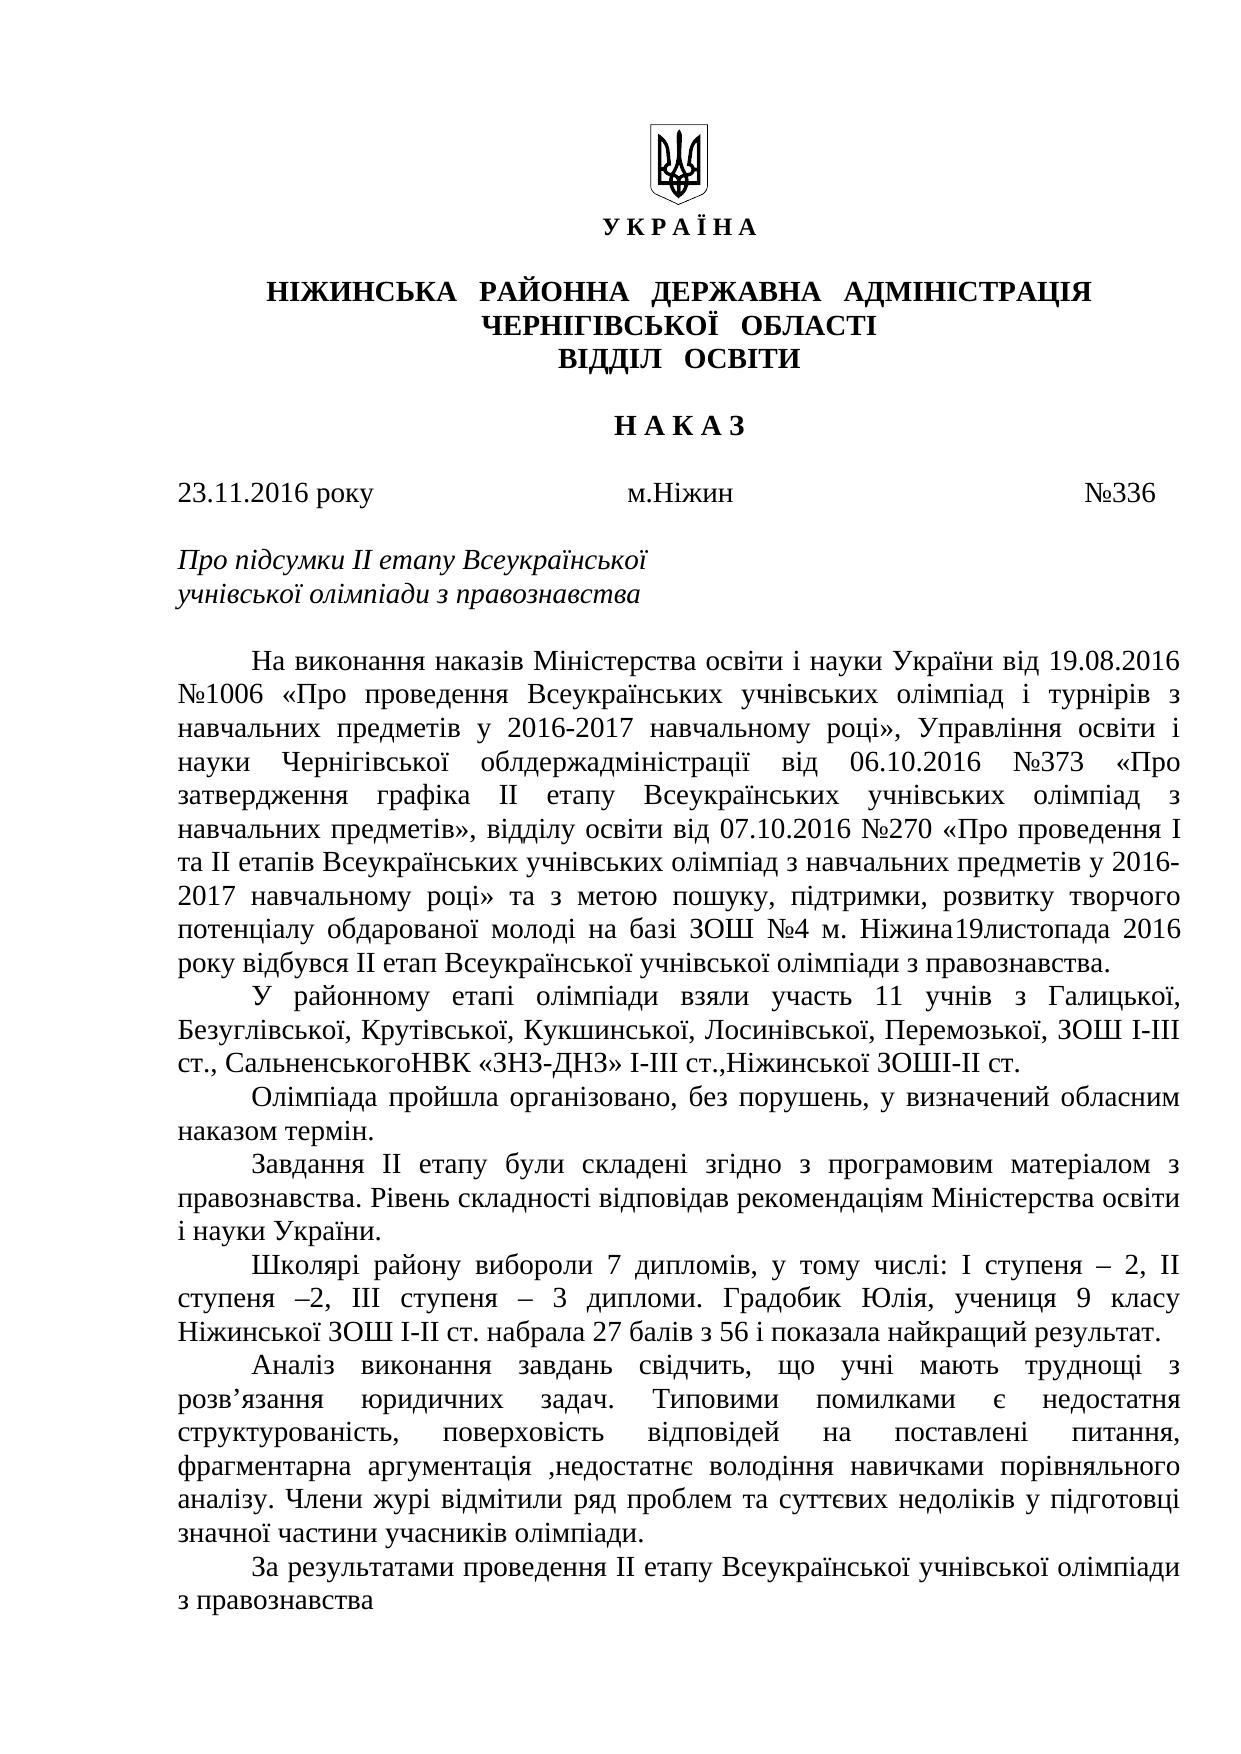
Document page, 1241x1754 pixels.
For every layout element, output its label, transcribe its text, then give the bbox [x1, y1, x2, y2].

text Завдання ІІ етапу були складені згідно з програмовим матеріалом з правознавства. Рівень складності відповідав рекомендаціям Міністерства освіти і науки України. [177, 1146, 1181, 1247]
text учнівської олімпіади з правознавства [177, 576, 1181, 609]
text Школярі району вибороли 7 дипломів, у тому числі: І ступеня – 2, ІІ ступеня –2, ІІІ ступеня – 3 дипломи. Градобик Юлія, учениця 9 класу Ніжинської ЗОШ І-ІІ ст. набрала 27 балів з 56 і показала найкращий результат. [177, 1247, 1181, 1347]
subtitle ЧЕРНІГІВСЬКОЇ ОБЛАСТІ [177, 308, 1181, 341]
text Олімпіада пройшла організовано, без порушень, у визначений обласним наказом термін. [177, 1079, 1181, 1146]
text Н А К А З [177, 408, 1181, 442]
subtitle НІЖИНСЬКА РАЙОННА ДЕРЖАВНА АДМІНІСТРАЦІЯ [177, 274, 1181, 308]
text На виконання наказів Міністерства освіти і науки України від 19.08.2016 №1006 «Про проведення Всеукраїнських учнівських олімпіад і турнірів з навчальних предметів у 2016-2017 навчальному році», Управління освіти і науки Чернігівської облдержадміністрації від 06.10.2016 №373 «Про затвердження графіка ІІ етапу Всеукраїнських учнівських олімпіад з навчальних предметів», відділу освіти від 07.10.2016 №270 «Про проведення І та ІІ етапів Всеукраїнських учнівських олімпіад з навчальних предметів у 2016-2017 навчальному році» та з метою пошуку, підтримки, розвитку творчого потенціалу обдарованої молоді на базі ЗОШ №4 м. Ніжина19листопада 2016 року відбувся ІІ етап Всеукраїнської учнівської олімпіади з правознавства. [177, 643, 1181, 978]
text За результатами проведення ІІ етапу Всеукраїнської учнівської олімпіади з правознавства [177, 1549, 1181, 1616]
text Про підсумки ІІ етапу Всеукраїнської [177, 542, 1181, 576]
text У районному етапі олімпіади взяли участь 11 учнів з Галицької, Безуглівської, Крутівської, Кукшинської, Лосинівської, Перемозької, ЗОШ І-ІІІ ст., СальненськогоНВК «ЗНЗ-ДНЗ» І-ІІІ ст.,Ніжинської ЗОШІ-ІІ ст. [177, 978, 1181, 1079]
text 23.11.2016 року м.Ніжин №336 [177, 475, 1181, 509]
text Аналіз виконання завдань свідчить, що учні мають труднощі з розв’язання юридичних задач. Типовими помилками є недостатня структурованість, поверховість відповідей на поставлені питання, фрагментарна аргументація ,недостатнє володіння навичками порівняльного аналізу. Члени журі відмітили ряд проблем та суттєвих недоліків у підготовці значної частини учасників олімпіади. [177, 1347, 1181, 1549]
subtitle У К Р А Ї Н А [177, 212, 1181, 241]
subtitle ВІДДІЛ ОСВІТИ [177, 341, 1181, 375]
